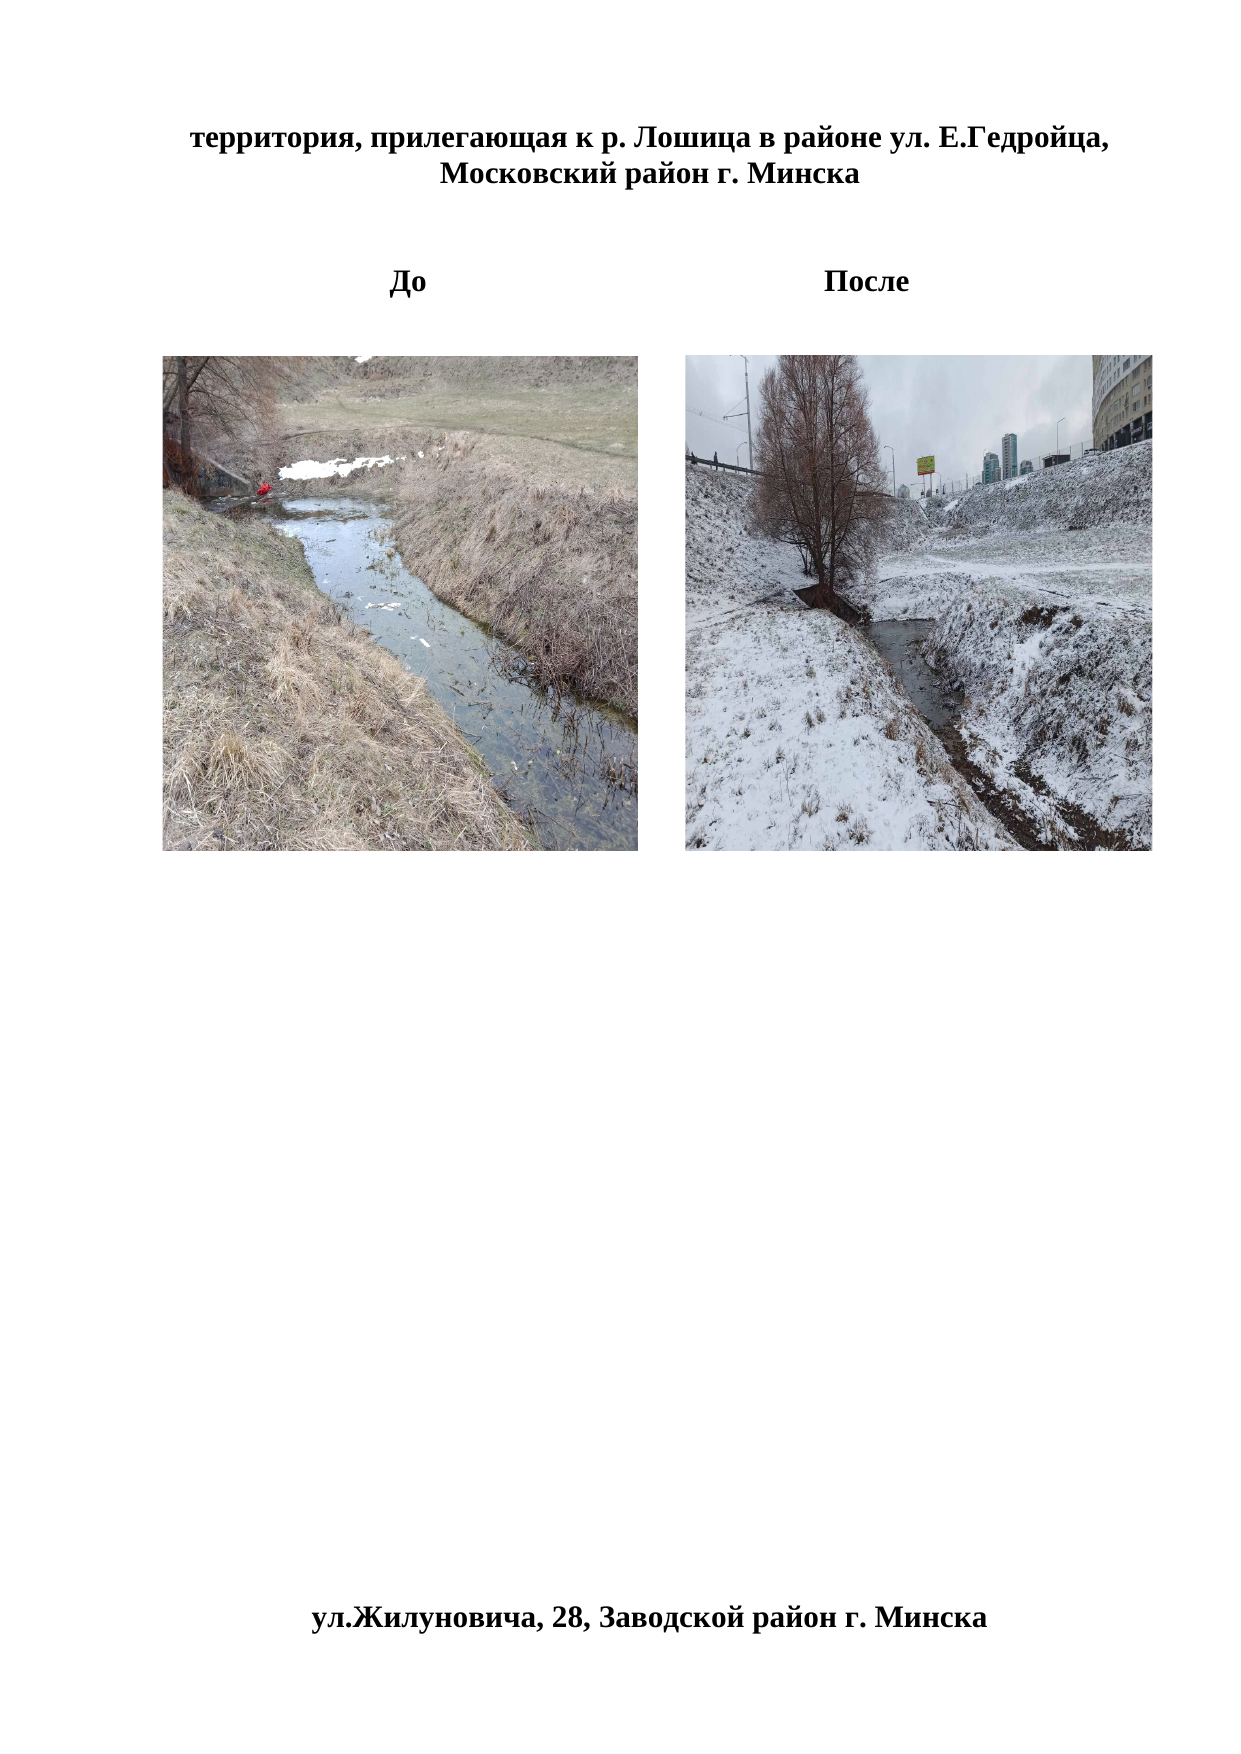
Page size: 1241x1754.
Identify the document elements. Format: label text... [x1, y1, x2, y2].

text До После [118, 262, 1181, 298]
picture [162, 356, 638, 851]
text ул.Жилуновича, 28, Заводской район г. Минска [118, 1598, 1181, 1634]
picture [685, 355, 1153, 851]
text территория, прилегающая к р. Лошица в районе ул. Е.Гедройца, Московский район г. Минска [118, 118, 1181, 190]
